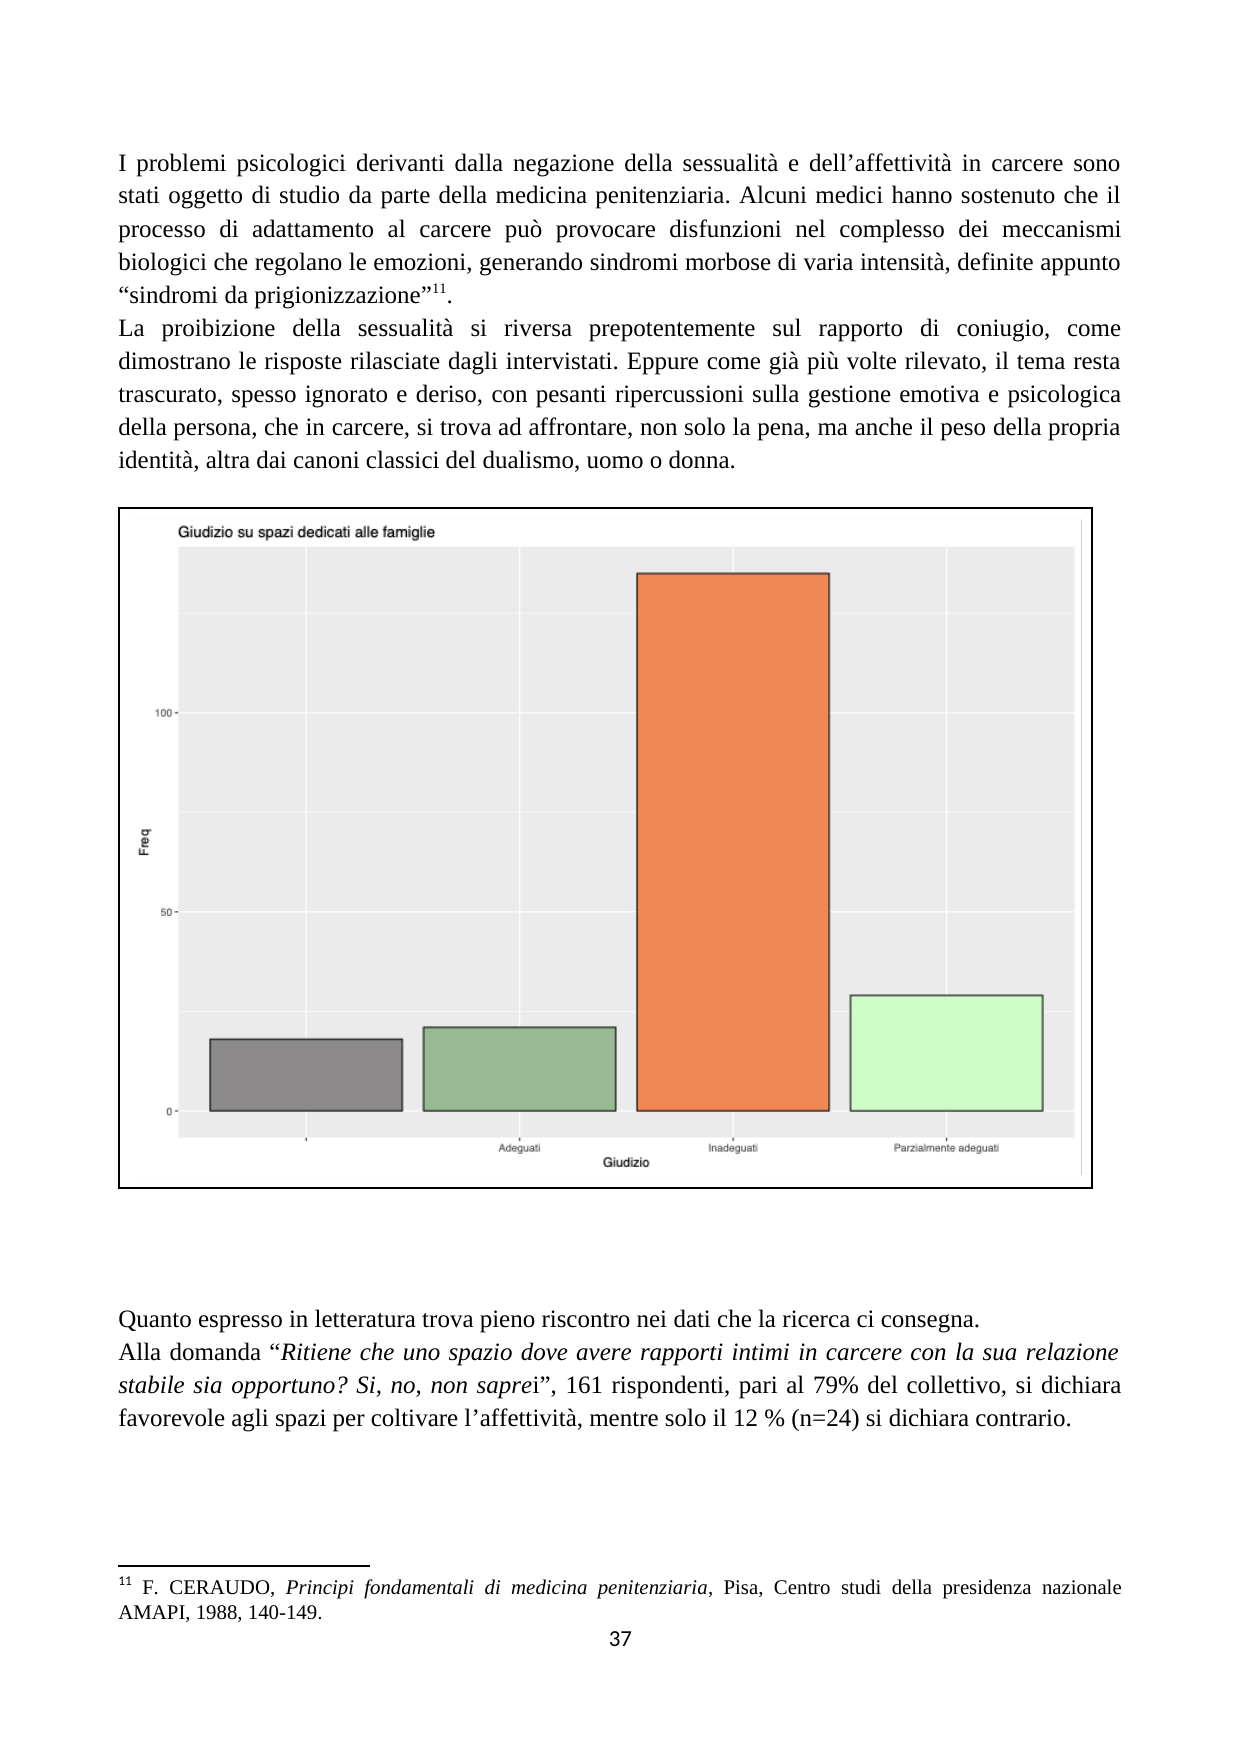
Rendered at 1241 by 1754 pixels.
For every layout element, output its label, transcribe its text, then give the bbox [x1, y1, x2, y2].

text Quanto espresso in letteratura trova pieno riscontro nei dati che la ricerca ci consegna. [118, 1304, 1122, 1332]
text Alla domanda “Ritiene che uno spazio dove avere rapporti intimi in carcere con la sua relazione stabile sia opportuno? Si, no, non saprei”, 161 rispondenti, pari al 79% del collettivo, si dichiara favorevole agli spazi per coltivare l’affettività, mentre solo il 12 % (n=24) si dichiara contrario. [118, 1337, 1122, 1431]
text I problemi psicologici derivanti dalla negazione della sessualità e dell’affettività in carcere sono stati oggetto di studio da parte della medicina penitenziaria. Alcuni medici hanno sostenuto che il processo di adattamento al carcere può provocare disfunzioni nel complesso dei meccanismi biologici che regolano le emozioni, generando sindromi morbose di varia intensità, definite appunto “sindromi da prigionizzazione”. [118, 148, 1122, 308]
text La proibizione della sessualità si riversa prepotentemente sul rapporto di coniugio, come dimostrano le risposte rilasciate dagli intervistati. Eppure come già più volte rilevato, il tema resta trascurato, spesso ignorato e deriso, con pesanti ripercussioni sulla gestione emotiva e psicologica della persona, che in carcere, si trova ad affrontare, non solo la pena, ma anche il peso della propria identità, altra dai canoni classici del dualismo, uomo o donna. [118, 313, 1122, 473]
picture [120, 509, 1091, 1187]
